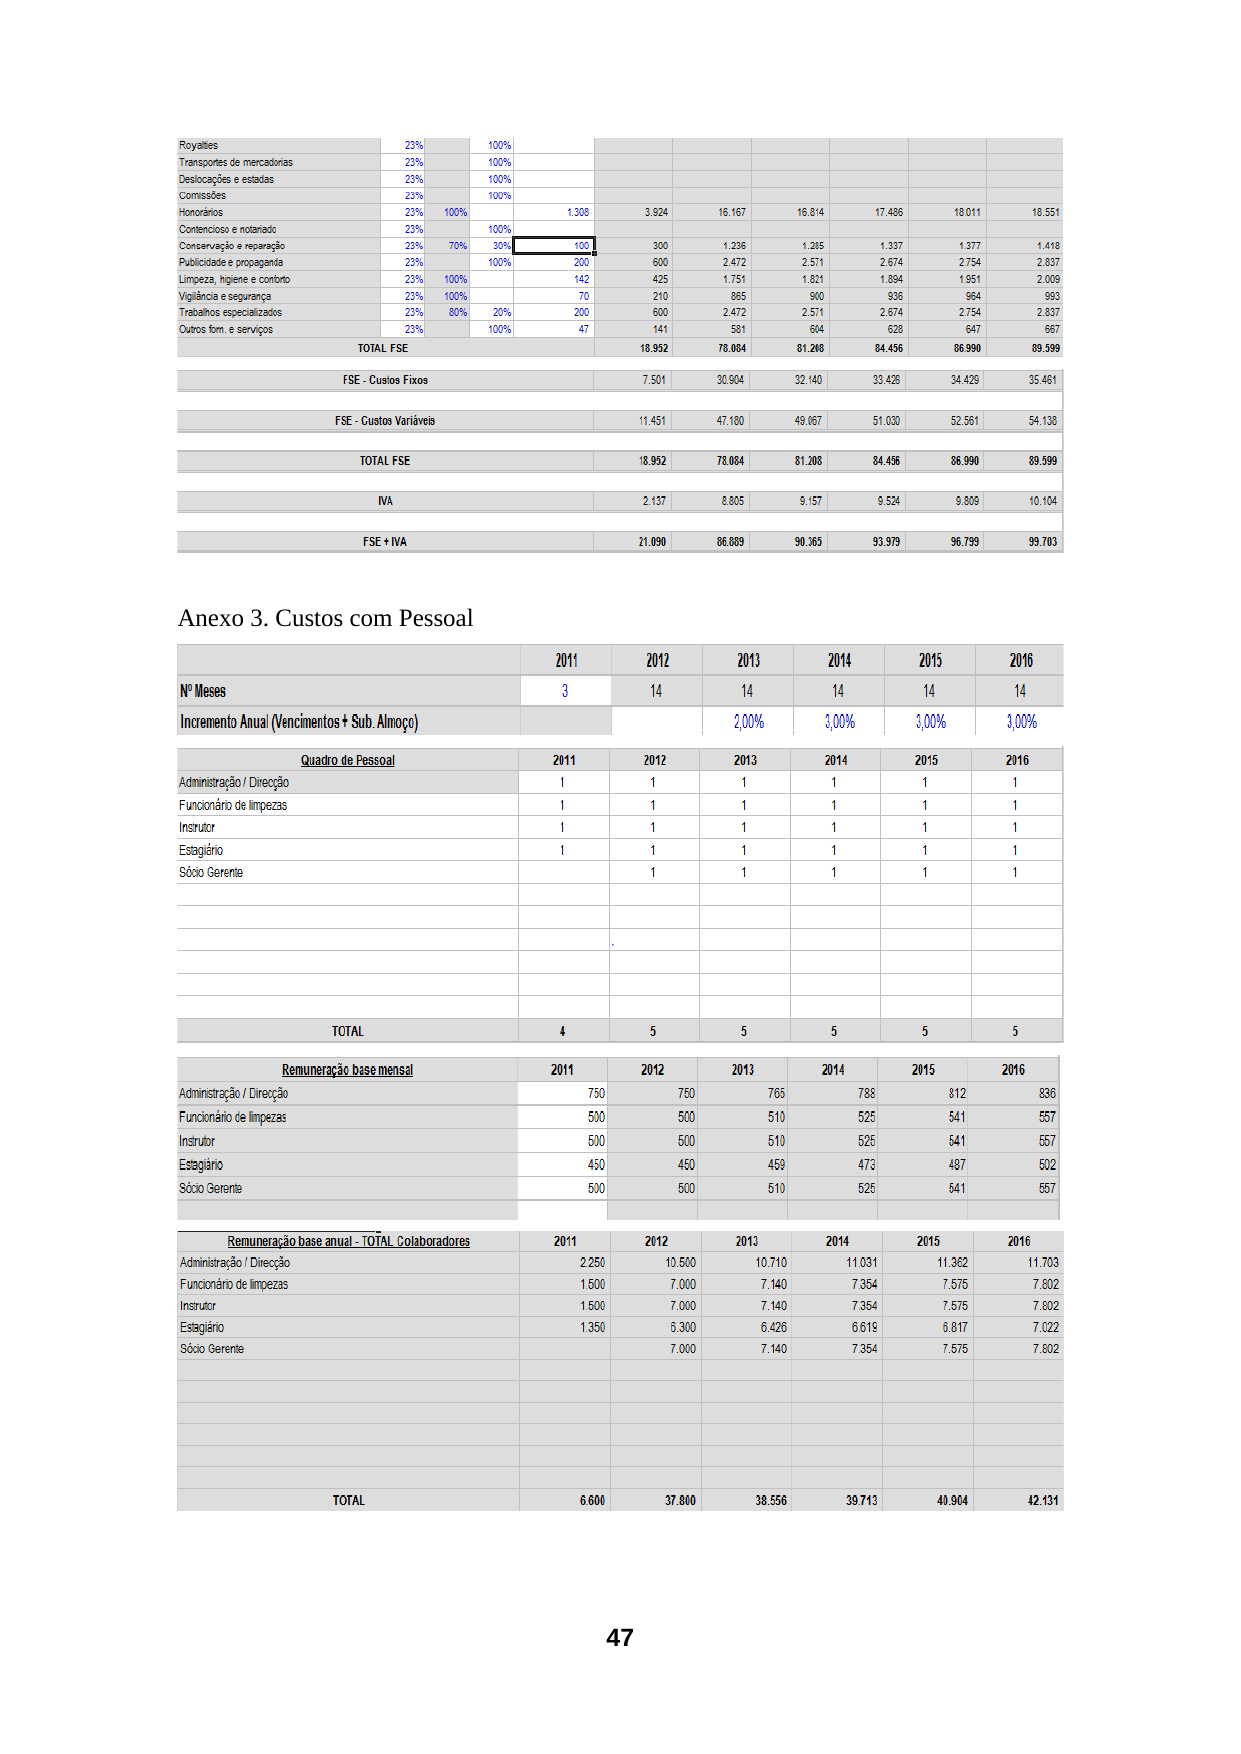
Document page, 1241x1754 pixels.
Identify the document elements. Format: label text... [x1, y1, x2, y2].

picture [177, 746, 1064, 1043]
picture [177, 1231, 1064, 1511]
picture [177, 138, 1063, 357]
picture [177, 644, 1064, 735]
text Anexo 3. Custos com Pessoal [177, 603, 1063, 632]
picture [177, 1055, 1060, 1220]
picture [177, 369, 1064, 553]
